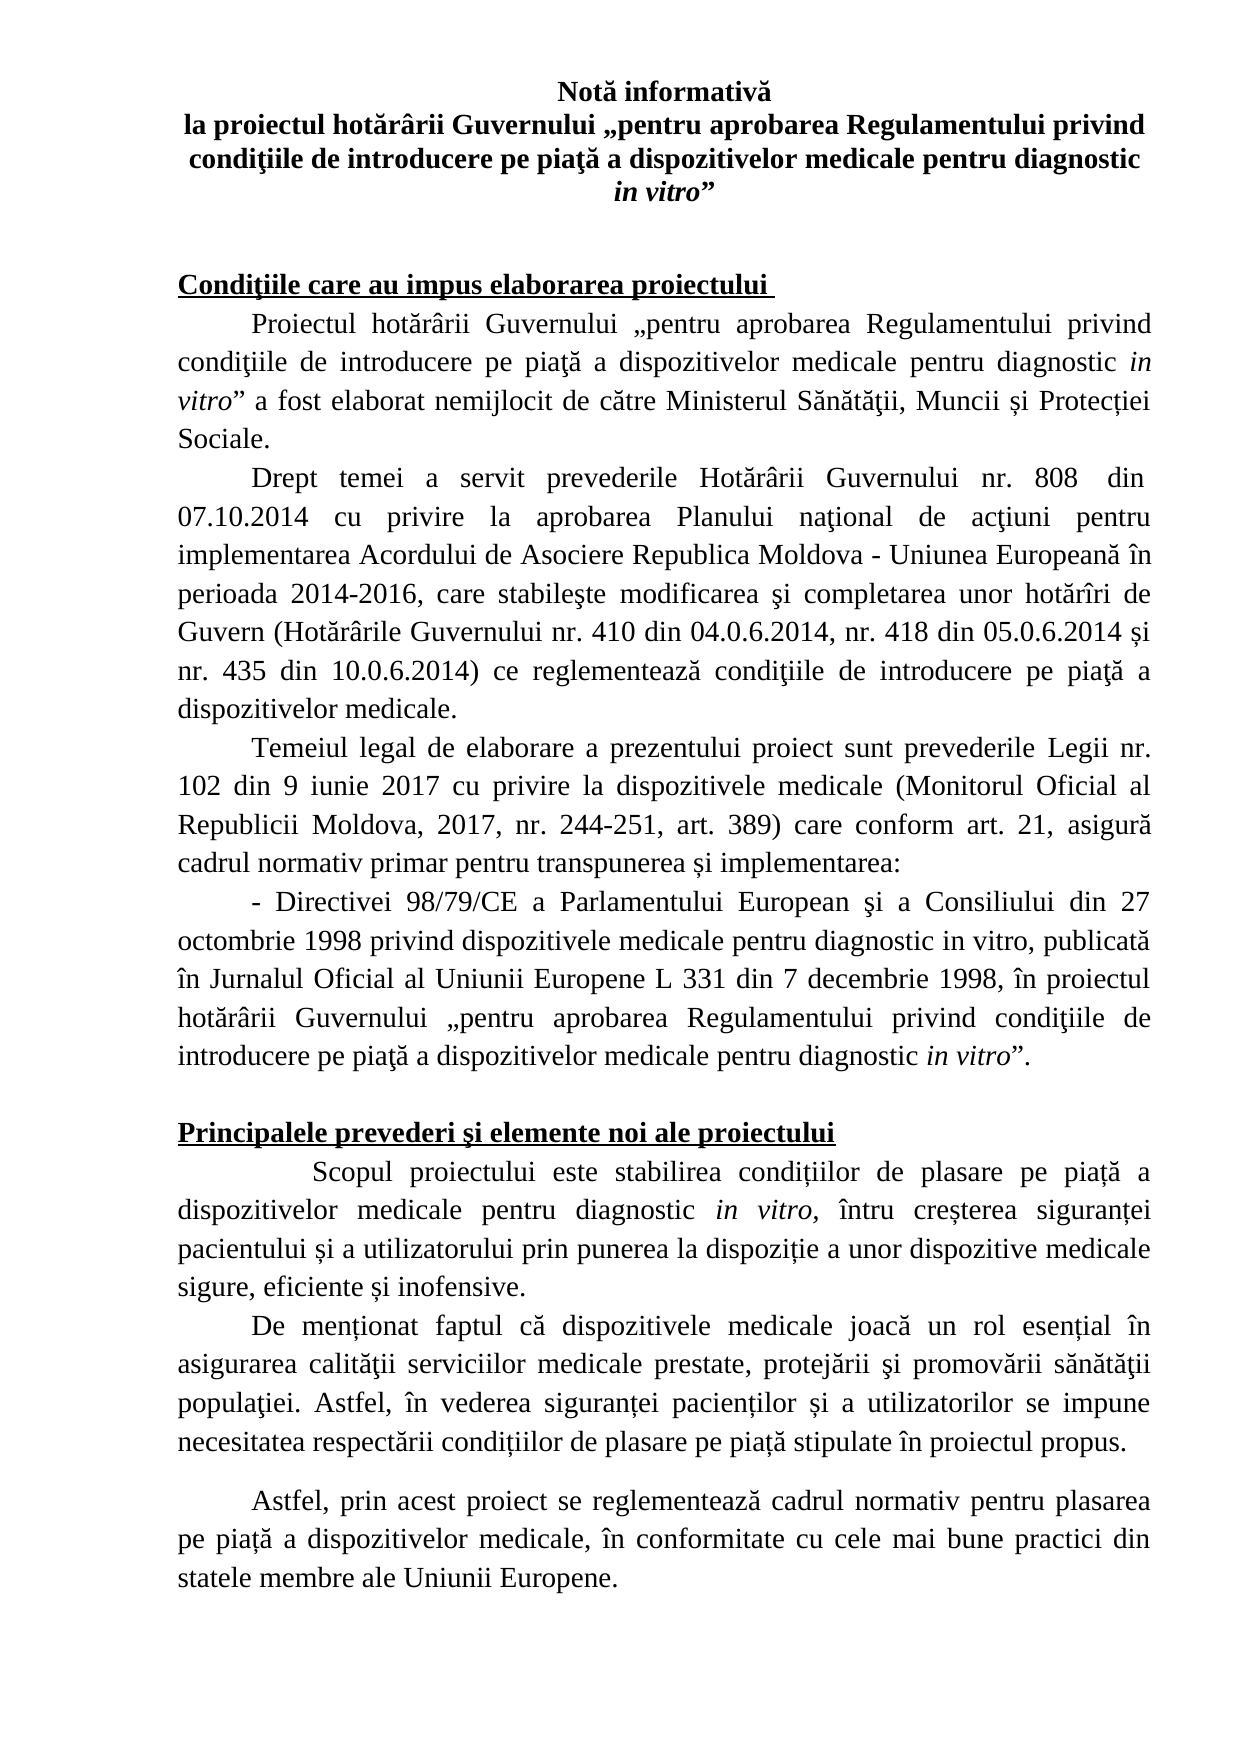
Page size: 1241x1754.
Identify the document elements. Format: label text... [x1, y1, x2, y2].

text Scopul proiectului este stabilirea condițiilor de plasare pe piață a dispozitivelor medicale pentru diagnostic in vitro, întru creșterea siguranței pacientului și a utilizatorului prin punerea la dispoziție a unor dispozitive medicale sigure, eficiente și inofensive. [177, 1154, 1152, 1303]
text Principalele prevederi şi elemente noi ale proiectului [177, 1115, 1152, 1149]
text - Directivei 98/79/CE a Parlamentului European şi a Consiliului din 27 octombrie 1998 privind dispozitivele medicale pentru diagnostic in vitro, publicată în Jurnalul Oficial al Uniunii Europene L 331 din 7 decembrie 1998, în proiectul hotărârii Guvernului „pentru aprobarea Regulamentului privind condiţiile de introducere pe piaţă a dispozitivelor medicale pentru diagnostic in vitro”. [177, 884, 1152, 1072]
text Proiectul hotărârii Guvernului „pentru aprobarea Regulamentului privind condiţiile de introducere pe piaţă a dispozitivelor medicale pentru diagnostic in vitro” a fost elaborat nemijlocit de către Ministerul Sănătăţii, Muncii și Protecției Sociale. [177, 306, 1152, 455]
text Drept temei a servit prevederile Hotărârii Guvernului nr. 808 din 07.10.2014 cu privire la aprobarea Planului naţional de acţiuni pentru implementarea Acordului de Asociere Republica Moldova - Uniunea Europeană în perioada 2014-2016, care stabileşte modificarea şi completarea unor hotărîri de Guvern (Hotărârile Guvernului nr. 410 din 04.0.6.2014, nr. 418 din 05.0.6.2014 și nr. 435 din 10.0.6.2014) ce reglementează condiţiile de introducere pe piaţă a dispozitivelor medicale. [177, 460, 1152, 725]
text De menționat faptul că dispozitivele medicale joacă un rol esențial în asigurarea calităţii serviciilor medicale prestate, protejării şi promovării sănătăţii populaţiei. Astfel, în vederea siguranței pacienților și a utilizatorilor se impune necesitatea respectării condițiilor de plasare pe piață stipulate în proiectul propus. [177, 1308, 1152, 1457]
text Condiţiile care au impus elaborarea proiectului [177, 267, 1152, 301]
text Astfel, prin acest proiect se reglementează cadrul normativ pentru plasarea pe piață a dispozitivelor medicale, în conformitate cu cele mai bune practici din statele membre ale Uniunii Europene. [177, 1483, 1152, 1594]
text la proiectul hotărârii Guvernului „pentru aprobarea Regulamentului privind condiţiile de introducere pe piaţă a dispozitivelor medicale pentru diagnostic in vitro” [177, 107, 1152, 208]
text Temeiul legal de elaborare a prezentului proiect sunt prevederile Legii nr. 102 din 9 iunie 2017 cu privire la dispozitivele medicale (Monitorul Oficial al Republicii Moldova, 2017, nr. 244-251, art. 389) care conform art. 21, asigură cadrul normativ primar pentru transpunerea și implementarea: [177, 730, 1152, 879]
text Notă informativă [177, 74, 1152, 107]
